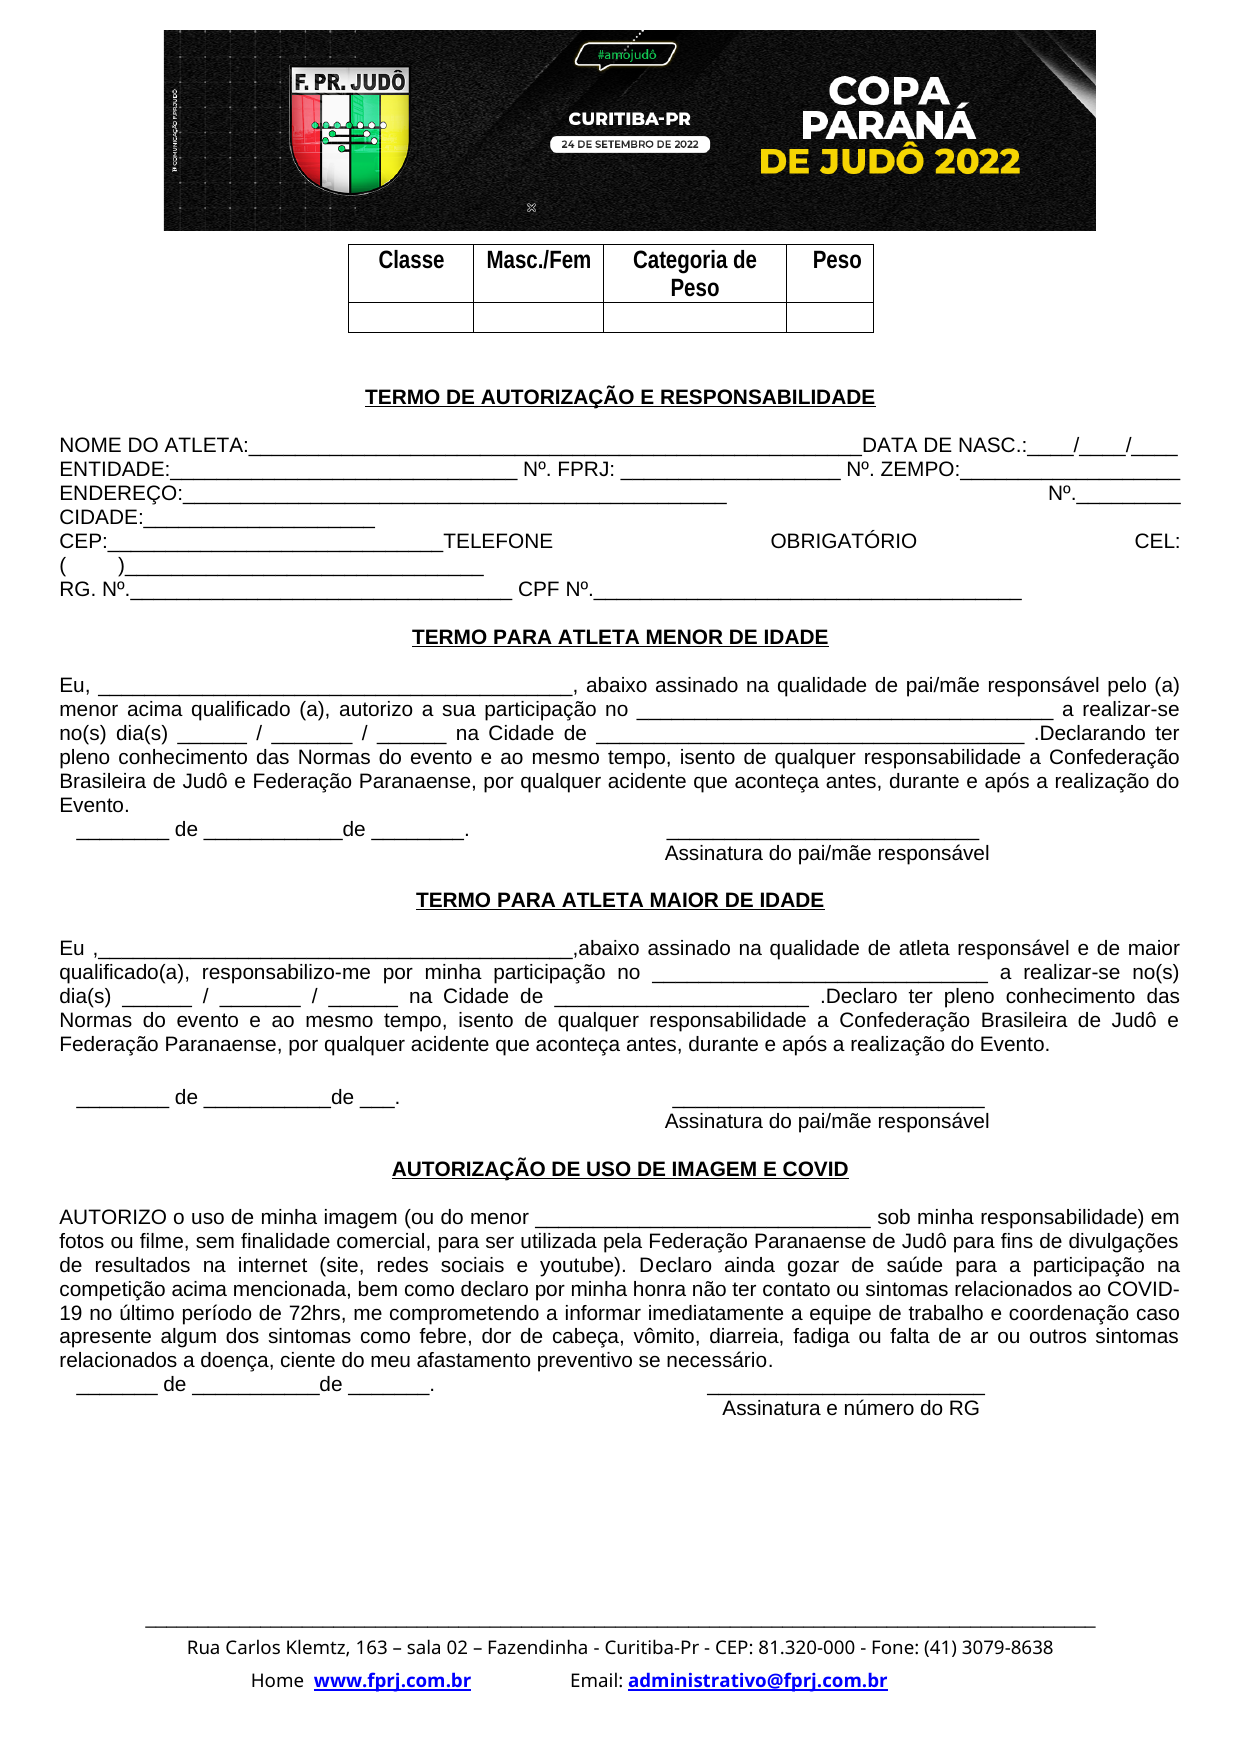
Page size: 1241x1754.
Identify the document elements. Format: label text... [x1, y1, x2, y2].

text AUTORIZAÇÃO DE USO DE IMAGEM E COVID [59, 1157, 1181, 1181]
text Eu ,_________________________________________,abaixo assinado na qualidade de atleta responsável e de maior qualificado(a), responsabilizo-me por minha participação no _____________________________ a realizar-se no(s) dia(s) ______ / _______ / ______ na Cidade de ______________________ .Declaro ter pleno conhecimento das Normas do evento e ao mesmo tempo, isento de qualquer responsabilidade a Confederação Brasileira de Judô e Federação Paranaense, por qualquer acidente que aconteça antes, durante e após a realização do Evento. [59, 936, 1181, 1056]
text _______ de ___________de _______. ________________________ [59, 1372, 1181, 1396]
text CEP:_____________________________TELEFONE OBRIGATÓRIO CEL: ( )_______________________________ [59, 529, 1181, 577]
text RG. Nº._________________________________ CPF Nº._____________________________________ [59, 577, 1181, 601]
text NOME DO ATLETA:_____________________________________________________DATA DE NASC.:____/____/____ [59, 433, 1181, 457]
text TERMO PARA ATLETA MENOR DE IDADE [59, 625, 1181, 649]
text Assinatura do pai/mãe responsável [59, 1109, 1181, 1133]
text ________ de ___________de ___. ___________________________ [59, 1085, 1181, 1109]
text TERMO PARA ATLETA MAIOR DE IDADE [59, 888, 1181, 912]
text Assinatura e número do RG [59, 1396, 1181, 1420]
picture [163, 30, 1096, 231]
text ________ de ____________de ________. ___________________________ [59, 816, 1181, 840]
text Eu, _________________________________________, abaixo assinado na qualidade de pai/mãe responsável pelo (a) menor acima qualificado (a), autorizo a sua participação no ____________________________________ a realizar-se no(s) dia(s) ______ / _______ / ______ na Cidade de _____________________________________ .Declarando ter pleno conhecimento das Normas do evento e ao mesmo tempo, isento de qualquer responsabilidade a Confederação Brasileira de Judô e Federação Paranaense, por qualquer acidente que aconteça antes, durante e após a realização do Evento. [59, 673, 1181, 816]
text ENDEREÇO:_______________________________________________ Nº._________ CIDADE:____________________ [59, 481, 1181, 529]
text Assinatura do pai/mãe responsável [59, 840, 1181, 864]
text AUTORIZO o uso de minha imagem (ou do menor _____________________________ sob minha responsabilidade) em fotos ou filme, sem finalidade comercial, para ser utilizada pela Federação Paranaense de Judô para fins de divulgações de resultados na internet (site, redes sociais e youtube). Declaro ainda gozar de saúde para a participação na competição acima mencionada, bem como declaro por minha honra não ter contato ou sintomas relacionados ao COVID-19 no último período de 72hrs, me comprometendo a informar imediatamente a equipe de trabalho e coordenação caso apresente algum dos sintomas como febre, dor de cabeça, vômito, diarreia, fadiga ou falta de ar ou outros sintomas relacionados a doença, ciente do meu afastamento preventivo se necessário. [59, 1204, 1181, 1372]
text ENTIDADE:______________________________ Nº. FPRJ: ___________________ Nº. ZEMPO:___________________ [59, 457, 1181, 481]
text TERMO DE AUTORIZAÇÃO E RESPONSABILIDADE [59, 385, 1181, 409]
